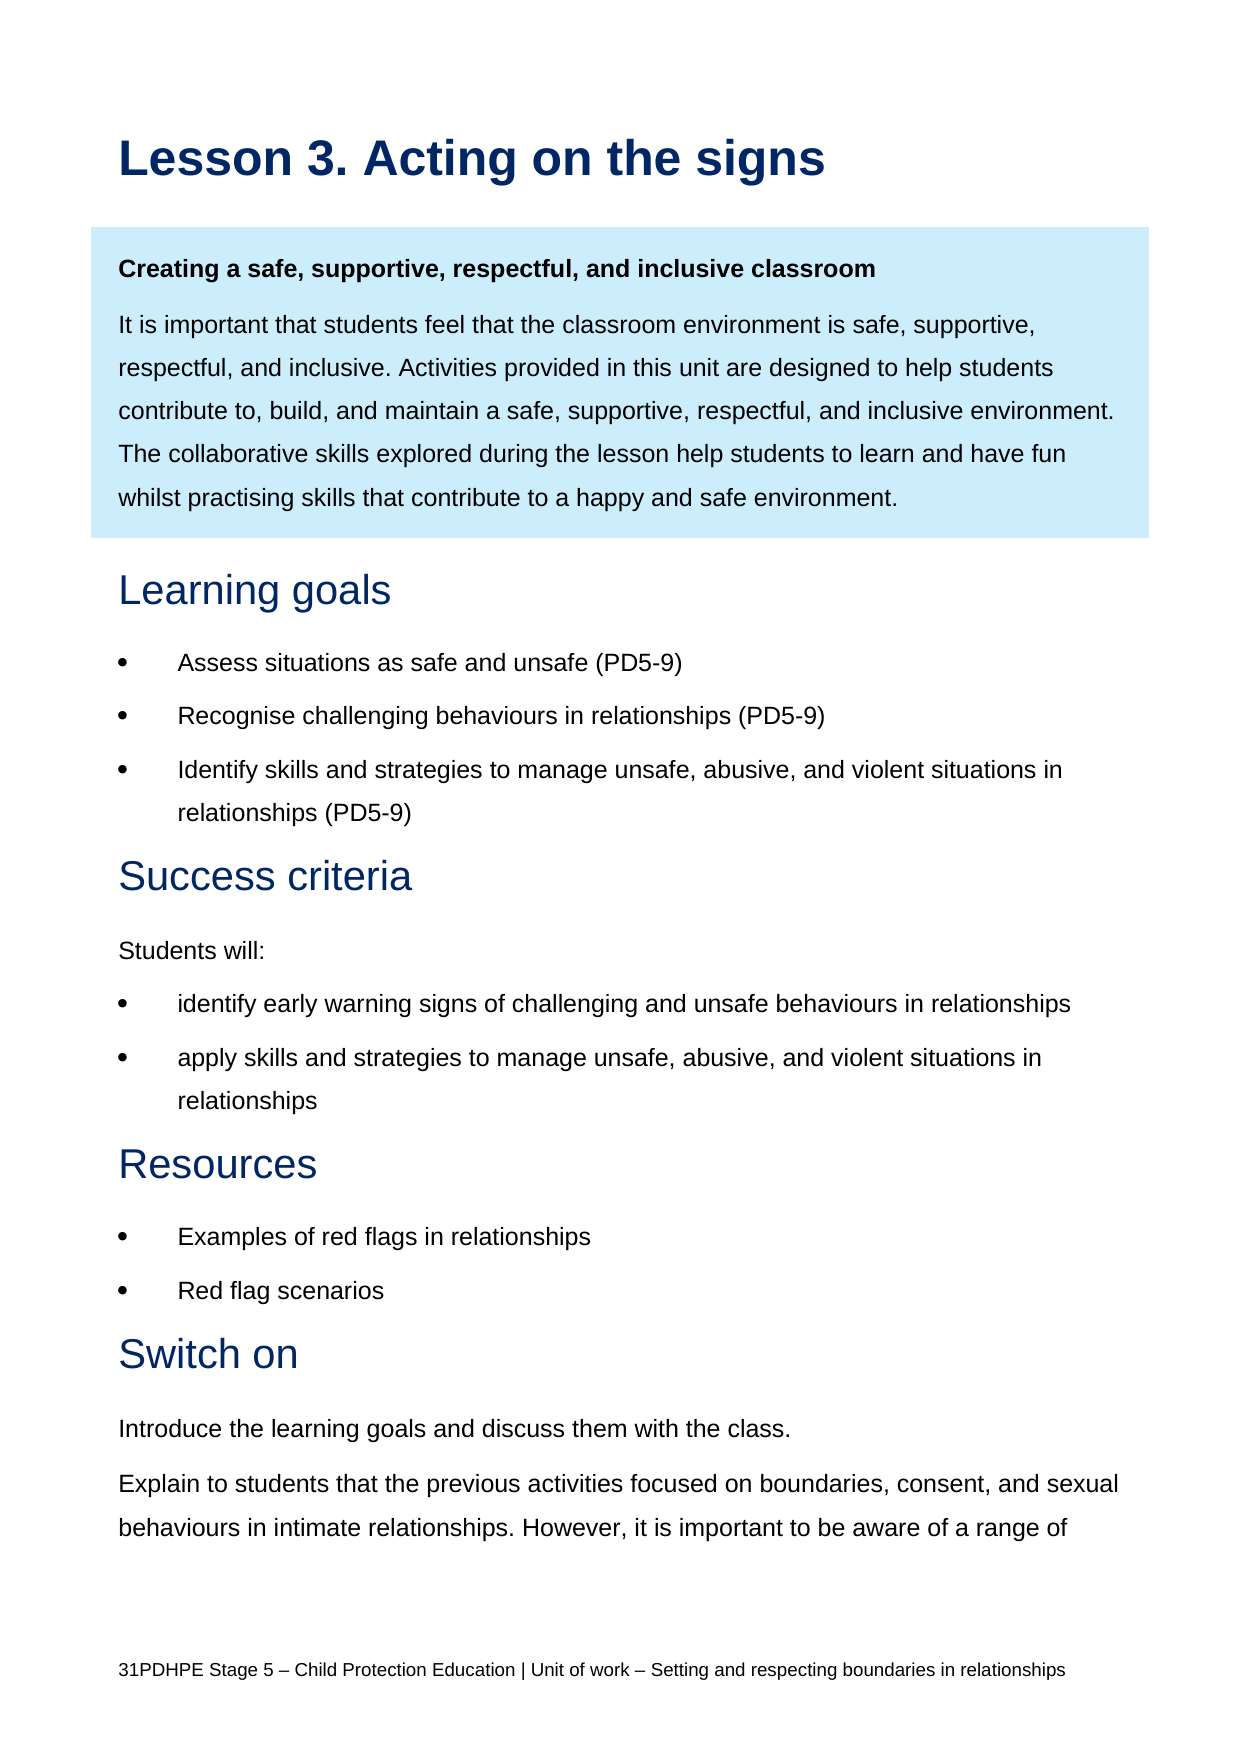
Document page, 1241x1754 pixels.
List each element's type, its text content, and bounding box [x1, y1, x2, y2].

text Creating a safe, supportive, respectful, and inclusive classroom [97, 234, 1143, 283]
list Red flag scenarios [118, 1276, 1122, 1305]
text It is important that students feel that the classroom environment is safe, supportive, respectful, and inclusive. Activities provided in this unit are designed to help students contribute to, build, and maintain a safe, supportive, respectful, and inclusive environment. The collaborative skills explored during the lesson help students to learn and have fun whilst practising skills that contribute to a happy and safe environment. [97, 283, 1143, 532]
list apply skills and strategies to manage unsafe, abusive, and violent situations in relationships [118, 1043, 1122, 1115]
subtitle Lesson 3. Acting on the signs [118, 128, 1122, 186]
subtitle Success criteria [118, 852, 1122, 899]
list Assess situations as safe and unsafe (PD5-9) [118, 647, 1122, 676]
text Introduce the learning goals and discuss them with the class. [118, 1414, 1122, 1443]
list identify early warning signs of challenging and unsafe behaviours in relationships [118, 989, 1122, 1018]
list Identify skills and strategies to manage unsafe, abusive, and violent situations in relationships (PD5-9) [118, 755, 1122, 827]
list Recognise challenging behaviours in relationships (PD5-9) [118, 701, 1122, 730]
subtitle Resources [118, 1140, 1122, 1188]
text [118, 1469, 1122, 1541]
text Students will: [118, 936, 1122, 965]
list Examples of red flags in relationships [118, 1222, 1122, 1251]
subtitle Learning goals [118, 565, 1122, 613]
subtitle Switch on [118, 1329, 1122, 1377]
